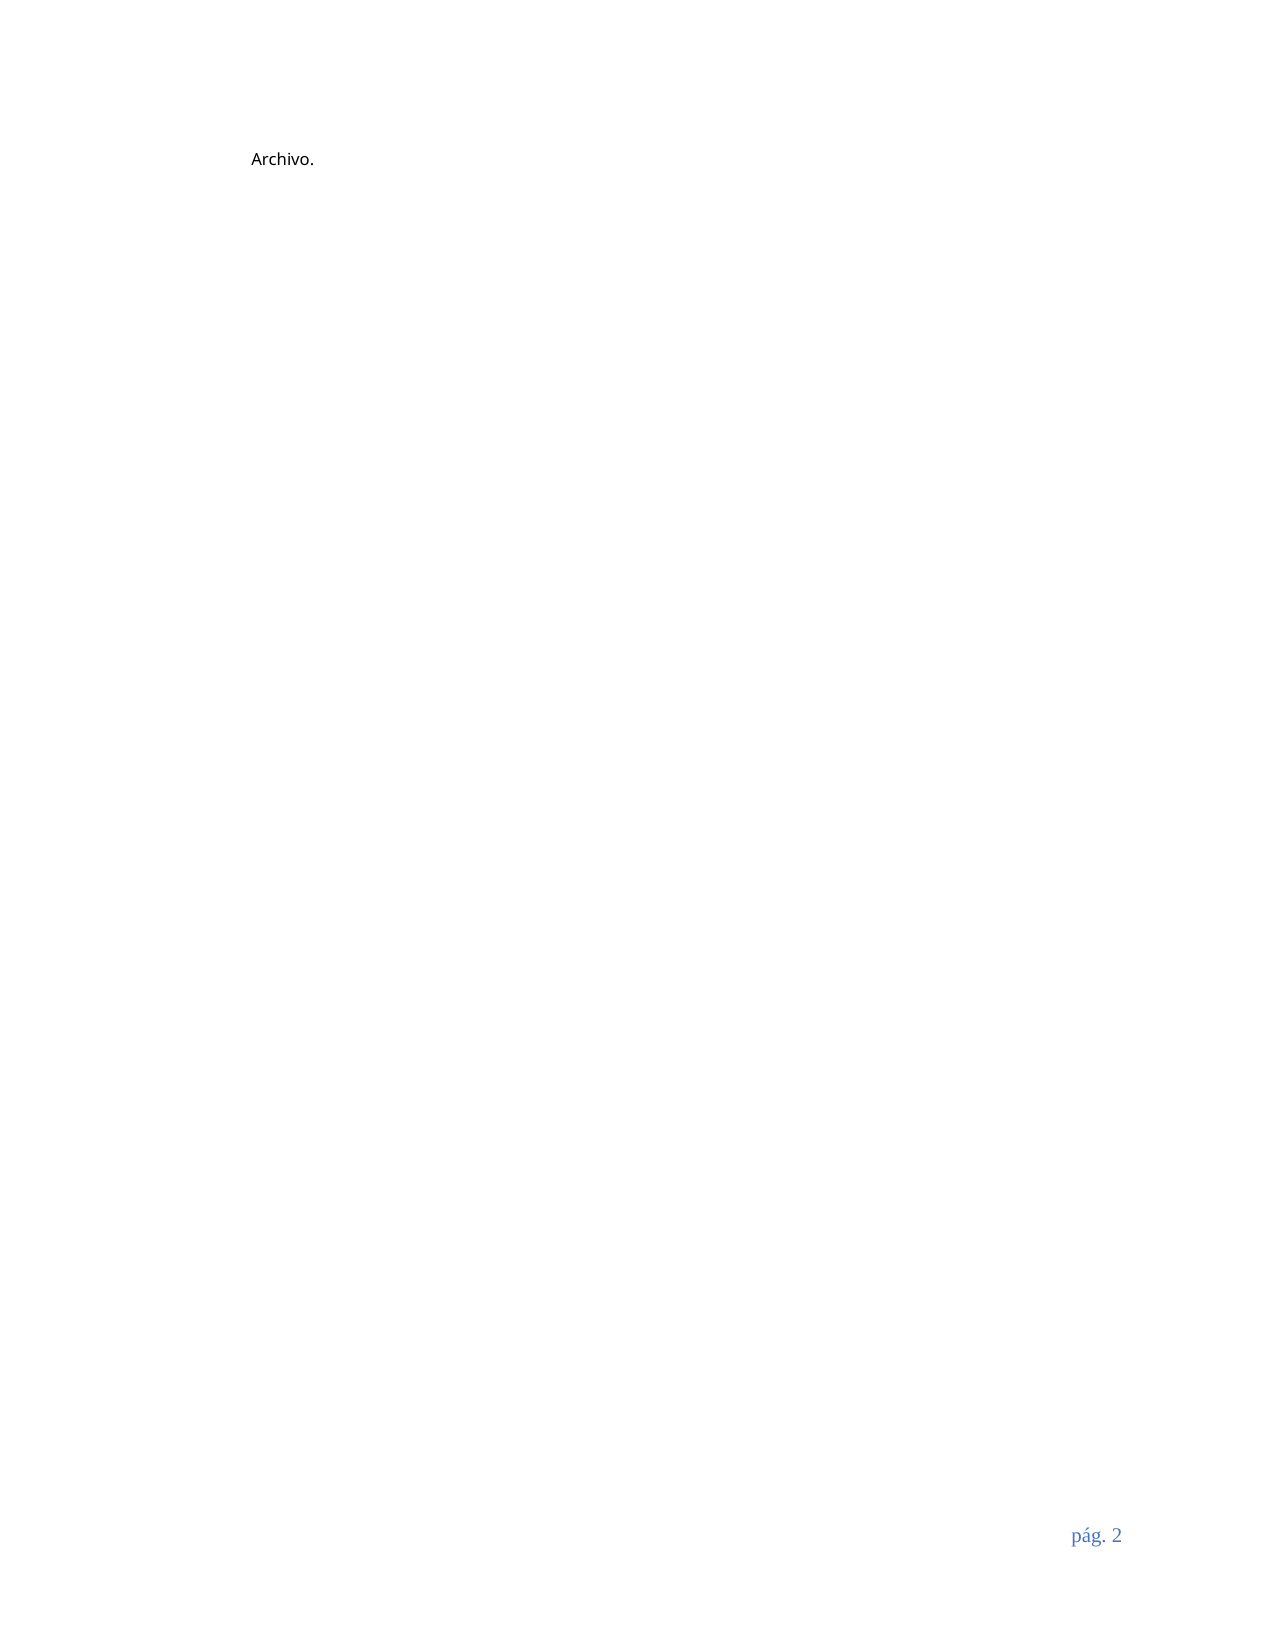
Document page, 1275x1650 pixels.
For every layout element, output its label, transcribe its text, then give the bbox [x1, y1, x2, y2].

text Archivo. [177, 148, 1122, 170]
